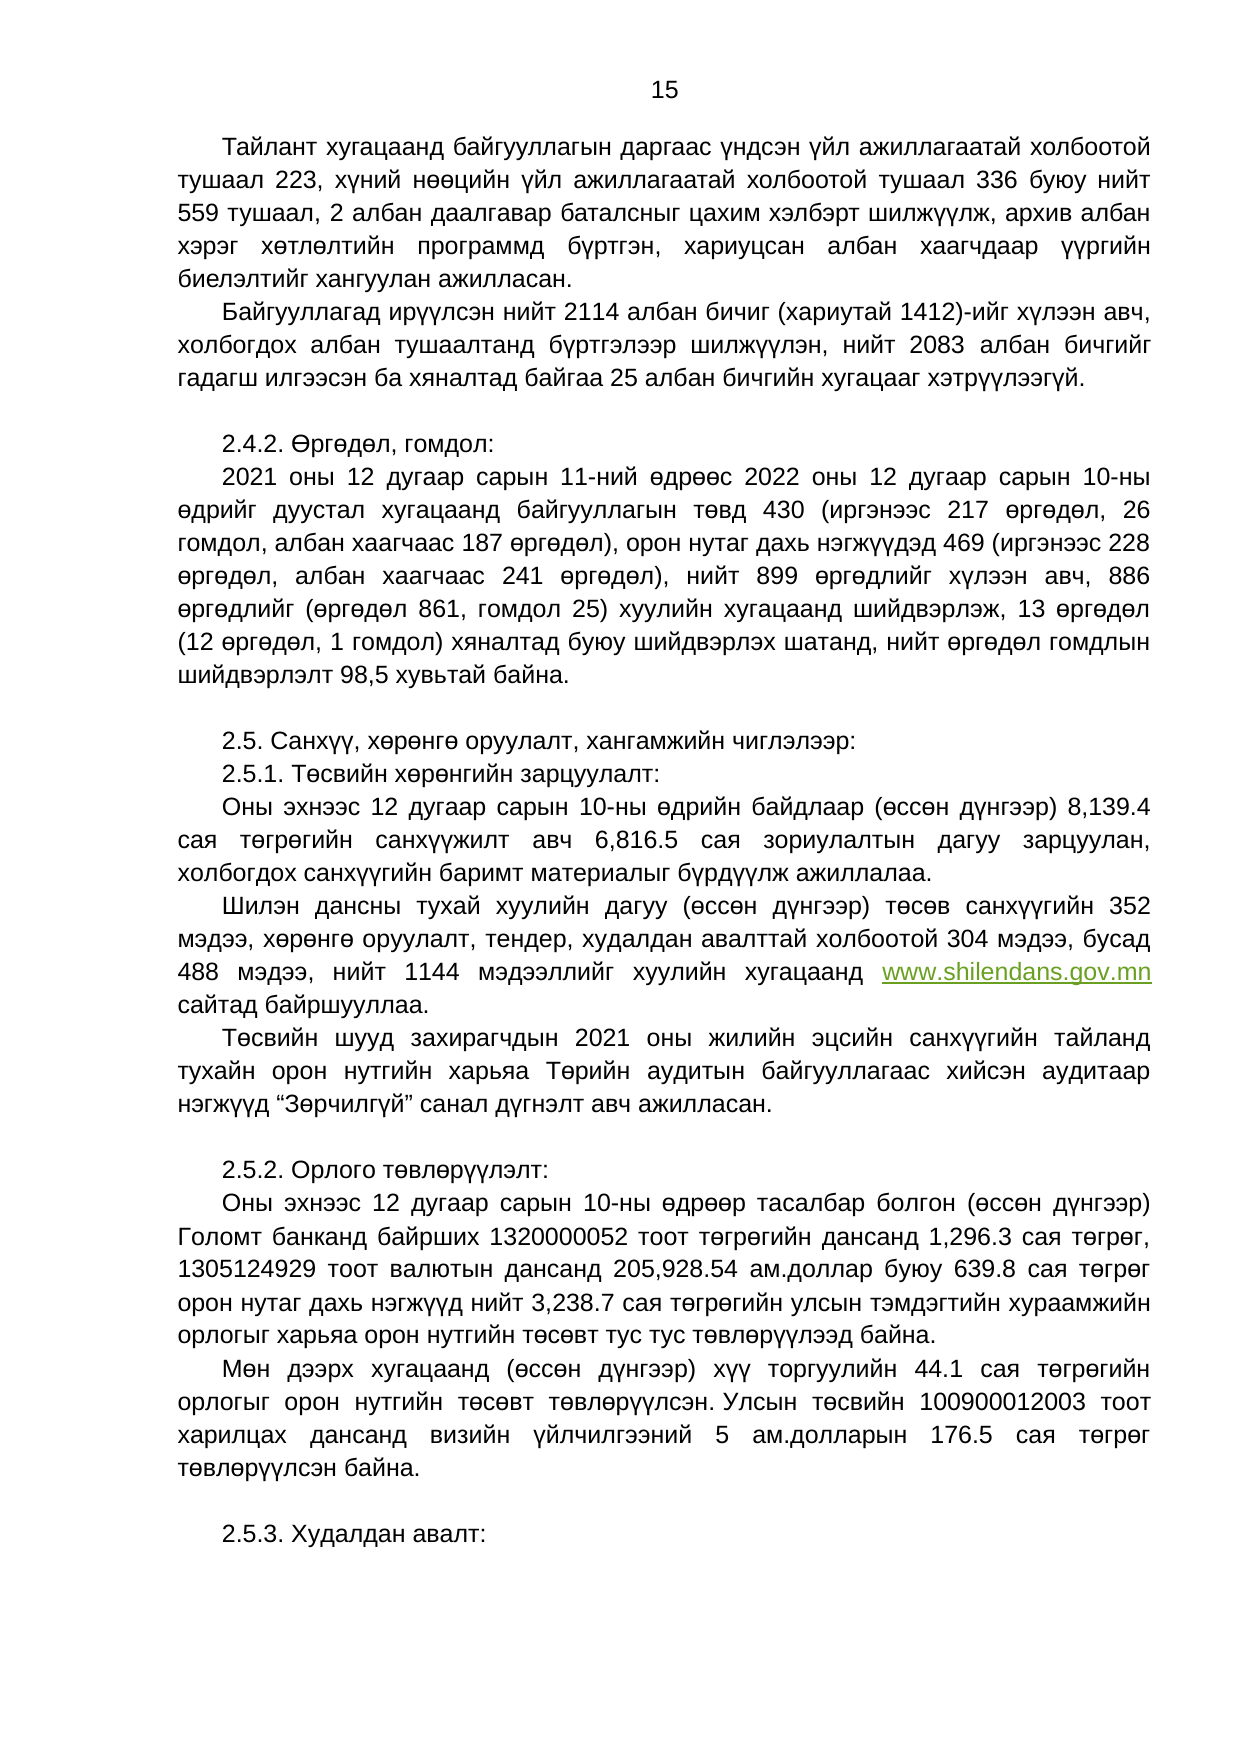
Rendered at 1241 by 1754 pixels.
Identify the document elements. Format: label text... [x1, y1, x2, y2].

text Тайлант хугацаанд байгууллагын даргаас үндсэн үйл ажиллагаатай холбоотой тушаал 223, хүний нөөцийн үйл ажиллагаатай холбоотой тушаал 336 буюу нийт 559 тушаал, 2 албан даалгавар баталсныг цахим хэлбэрт шилжүүлж, архив албан хэрэг хөтлөлтийн программд бүртгэн, хариуцсан албан хаагчдаар үүргийн биелэлтийг хангуулан ажилласан. [177, 132, 1152, 293]
text Мөн дээрх хугацаанд (өссөн дүнгээр) хүү торгуулийн 44.1 сая төгрөгийн орлогыг орон нутгийн төсөвт төвлөрүүлсэн. Улсын төсвийн 100900012003 тоот харилцах дансанд визийн үйлчилгээний 5 ам.долларын 176.5 сая төгрөг төвлөрүүлсэн байна. [177, 1353, 1152, 1481]
text Төсвийн шууд захирагчдын 2021 оны жилийн эцсийн санхүүгийн тайланд тухайн орон нутгийн харьяа Төрийн аудитын байгууллагаас хийсэн аудитаар нэгжүүд “Зөрчилгүй” санал дүгнэлт авч ажилласан. [177, 1023, 1152, 1118]
text 2.5.2. Орлого төвлөрүүлэлт: [177, 1155, 1152, 1184]
text Оны эхнээс 12 дугаар сарын 10-ны өдрөөр тасалбар болгон (өссөн дүнгээр) Голомт банканд байрших 1320000052 тоот төгрөгийн дансанд 1,296.3 сая төгрөг, 1305124929 тоот валютын дансанд 205,928.54 ам.доллар буюу 639.8 сая төгрөг орон нутаг дахь нэгжүүд нийт 3,238.7 сая төгрөгийн улсын тэмдэгтийн хураамжийн орлогыг харьяа орон нутгийн төсөвт тус тус төвлөрүүлээд байна. [177, 1188, 1152, 1349]
text 2.4.2. Өргөдөл, гомдол: [177, 429, 1152, 458]
text Шилэн дансны тухай хуулийн дагуу (өссөн дүнгээр) төсөв санхүүгийн 352 мэдээ, хөрөнгө оруулалт, тендер, худалдан авалттай холбоотой 304 мэдээ, бусад 488 мэдээ, нийт 1144 мэдээллийг хуулийн хугацаанд www.shilendans.gov.mn сайтад байршууллаа. [177, 891, 1152, 1019]
text 2.5.1. Төсвийн хөрөнгийн зарцуулалт: [177, 759, 1152, 788]
text 2.5. Санхүү, хөрөнгө оруулалт, хангамжийн чиглэлээр: [177, 726, 1152, 755]
text 2.5.3. Худалдан авалт: [177, 1519, 1152, 1547]
text Байгууллагад ирүүлсэн нийт 2114 албан бичиг (хариутай 1412)-ийг хүлээн авч, холбогдох албан тушаалтанд бүртгэлээр шилжүүлэн, нийт 2083 албан бичгийг гадагш илгээсэн ба хяналтад байгаа 25 албан бичгийн хугацааг хэтрүүлээгүй. [177, 297, 1152, 392]
text 2021 оны 12 дугаар сарын 11-ний өдрөөс 2022 оны 12 дугаар сарын 10-ны өдрийг дуустал хугацаанд байгууллагын төвд 430 (иргэнээс 217 өргөдөл, 26 гомдол, албан хаагчаас 187 өргөдөл), орон нутаг дахь нэгжүүдэд 469 (иргэнээс 228 өргөдөл, албан хаагчаас 241 өргөдөл), нийт 899 өргөдлийг хүлээн авч, 886 өргөдлийг (өргөдөл 861, гомдол 25) хуулийн хугацаанд шийдвэрлэж, 13 өргөдөл (12 өргөдөл, 1 гомдол) хяналтад буюу шийдвэрлэх шатанд, нийт өргөдөл гомдлын шийдвэрлэлт 98,5 хувьтай байна. [177, 462, 1152, 689]
text Оны эхнээс 12 дугаар сарын 10-ны өдрийн байдлаар (өссөн дүнгээр) 8,139.4 сая төгрөгийн санхүүжилт авч 6,816.5 сая зориулалтын дагуу зарцуулан, холбогдох санхүүгийн баримт материалыг бүрдүүлж ажиллалаа. [177, 792, 1152, 887]
